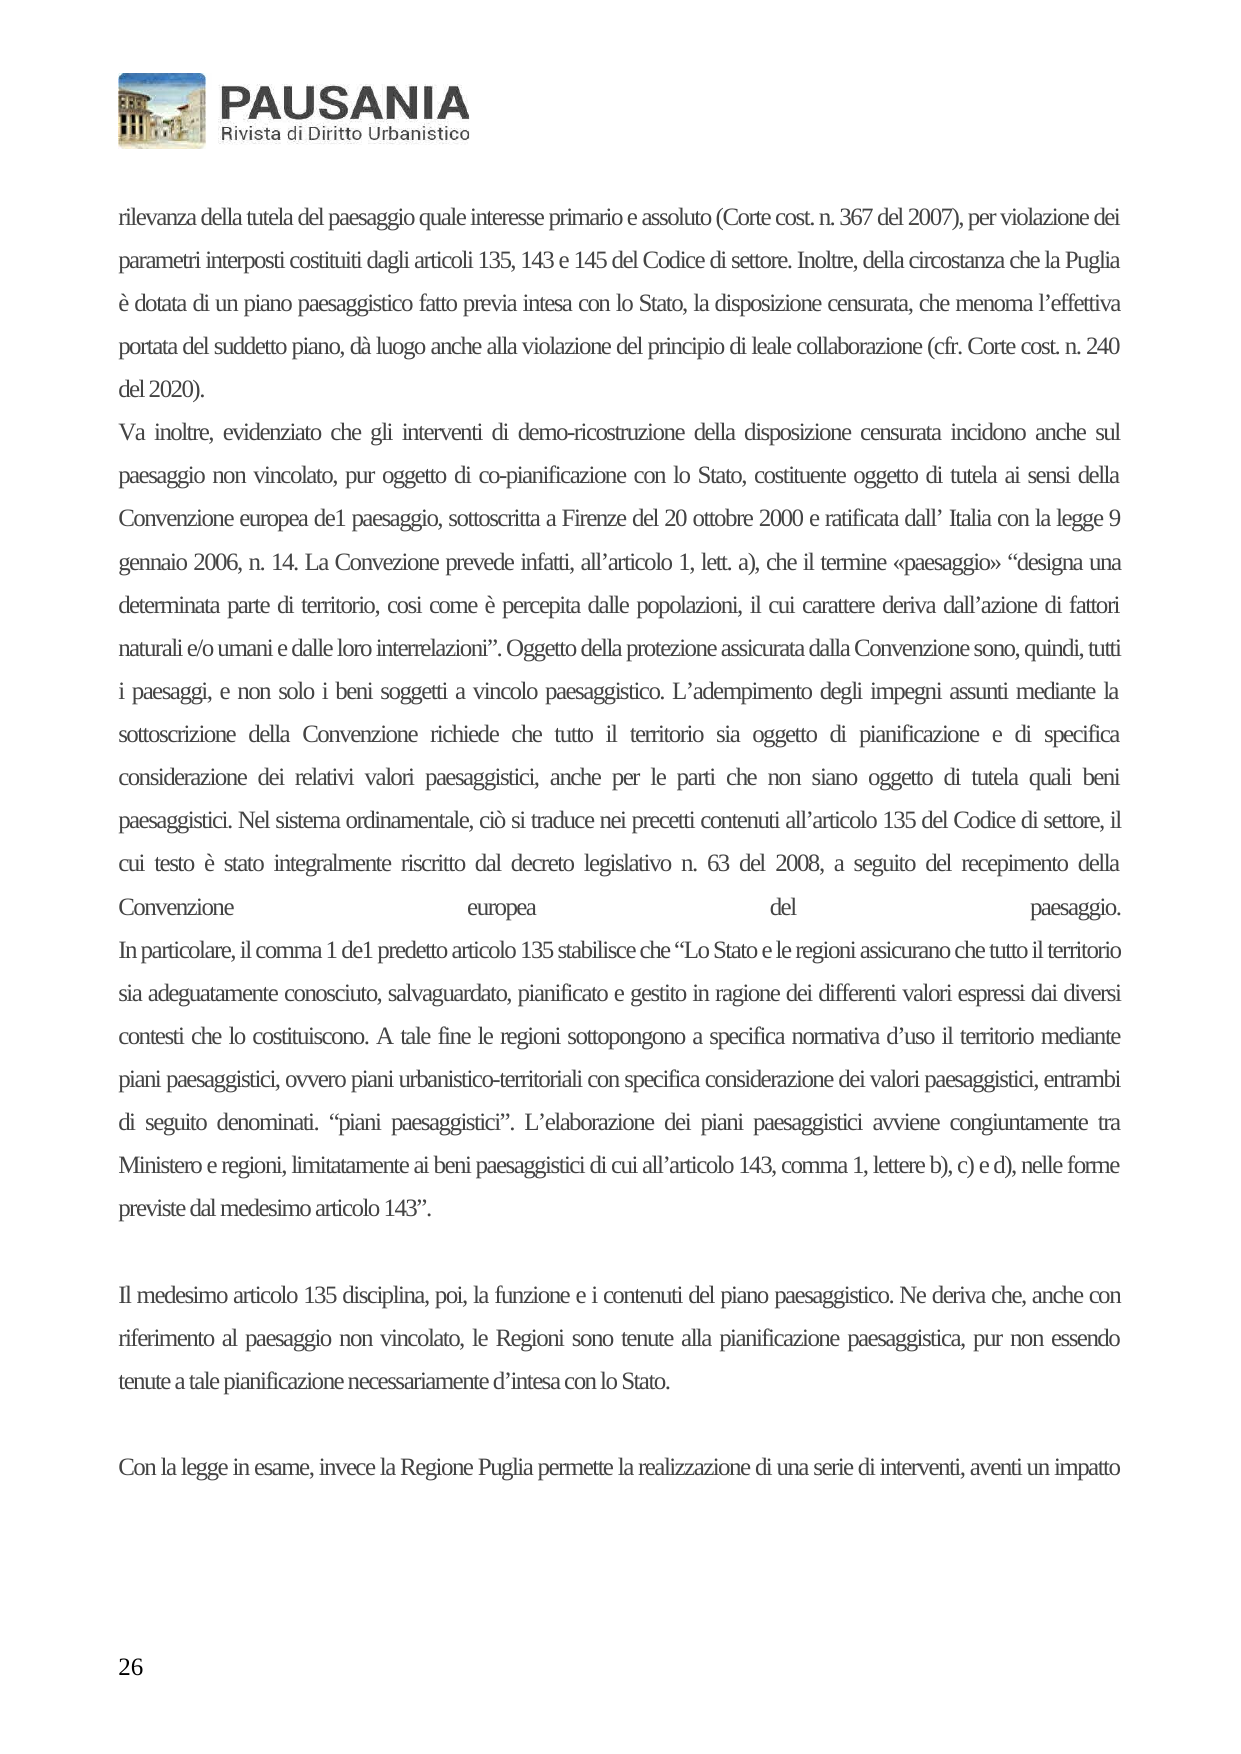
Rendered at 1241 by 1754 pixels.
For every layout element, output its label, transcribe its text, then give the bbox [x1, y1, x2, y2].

picture [118, 73, 470, 149]
text Il medesimo articolo 135 disciplina, poi, la funzione e i contenuti del piano paesaggistico. Ne deriva che, anche con riferimento al paesaggio non vincolato, le Regioni sono tenute alla pianificazione paesaggistica, pur non essendo tenute a tale pianificazione necessariamente d’intesa con lo Stato. [118, 1237, 1122, 1395]
text Va inoltre, evidenziato che gli interventi di demo-ricostruzione della disposizione censurata incidono anche sul paesaggio non vincolato, pur oggetto di co-pianificazione con lo Stato, costituente oggetto di tutela ai sensi della Convenzione europea de1 paesaggio, sottoscritta a Firenze del 20 ottobre 2000 e ratificata dall’ Italia con la legge 9 gennaio 2006, n. 14. La Convezione prevede infatti, all’articolo 1, lett. a), che il termine «paesaggio» “designa una determinata parte di territorio, cosi come è percepita dalle popolazioni, il cui carattere deriva dall’azione di fattori naturali e/o umani e dalle loro interrelazioni”. Oggetto della protezione assicurata dalla Convenzione sono, quindi, tutti i paesaggi, e non solo i beni soggetti a vincolo paesaggistico. L’adempimento degli impegni assunti mediante la sottoscrizione della Convenzione richiede che tutto il territorio sia oggetto di pianificazione e di specifica considerazione dei relativi valori paesaggistici, anche per le parti che non siano oggetto di tutela quali beni paesaggistici. Nel sistema ordinamentale, ciò si traduce nei precetti contenuti all’articolo 135 del Codice di settore, il cui testo è stato integralmente riscritto dal decreto legislativo n. 63 del 2008, a seguito del recepimento della Convenzione europea del paesaggio. In particolare, il comma 1 de1 predetto articolo 135 stabilisce che “Lo Stato e le regioni assicurano che tutto il territorio sia adeguatamente conosciuto, salvaguardato, pianificato e gestito in ragione dei differenti valori espressi dai diversi contesti che lo costituiscono. A tale fine le regioni sottopongono a specifica normativa d’uso il territorio mediante piani paesaggistici, ovvero piani urbanistico-territoriali con specifica considerazione dei valori paesaggistici, entrambi di seguito denominati. “piani paesaggistici”. L’elaborazione dei piani paesaggistici avviene congiuntamente tra Ministero e regioni, limitatamente ai beni paesaggistici di cui all’articolo 143, comma 1, lettere b), c) e d), nelle forme previste dal medesimo articolo 143”. [118, 417, 1122, 1222]
